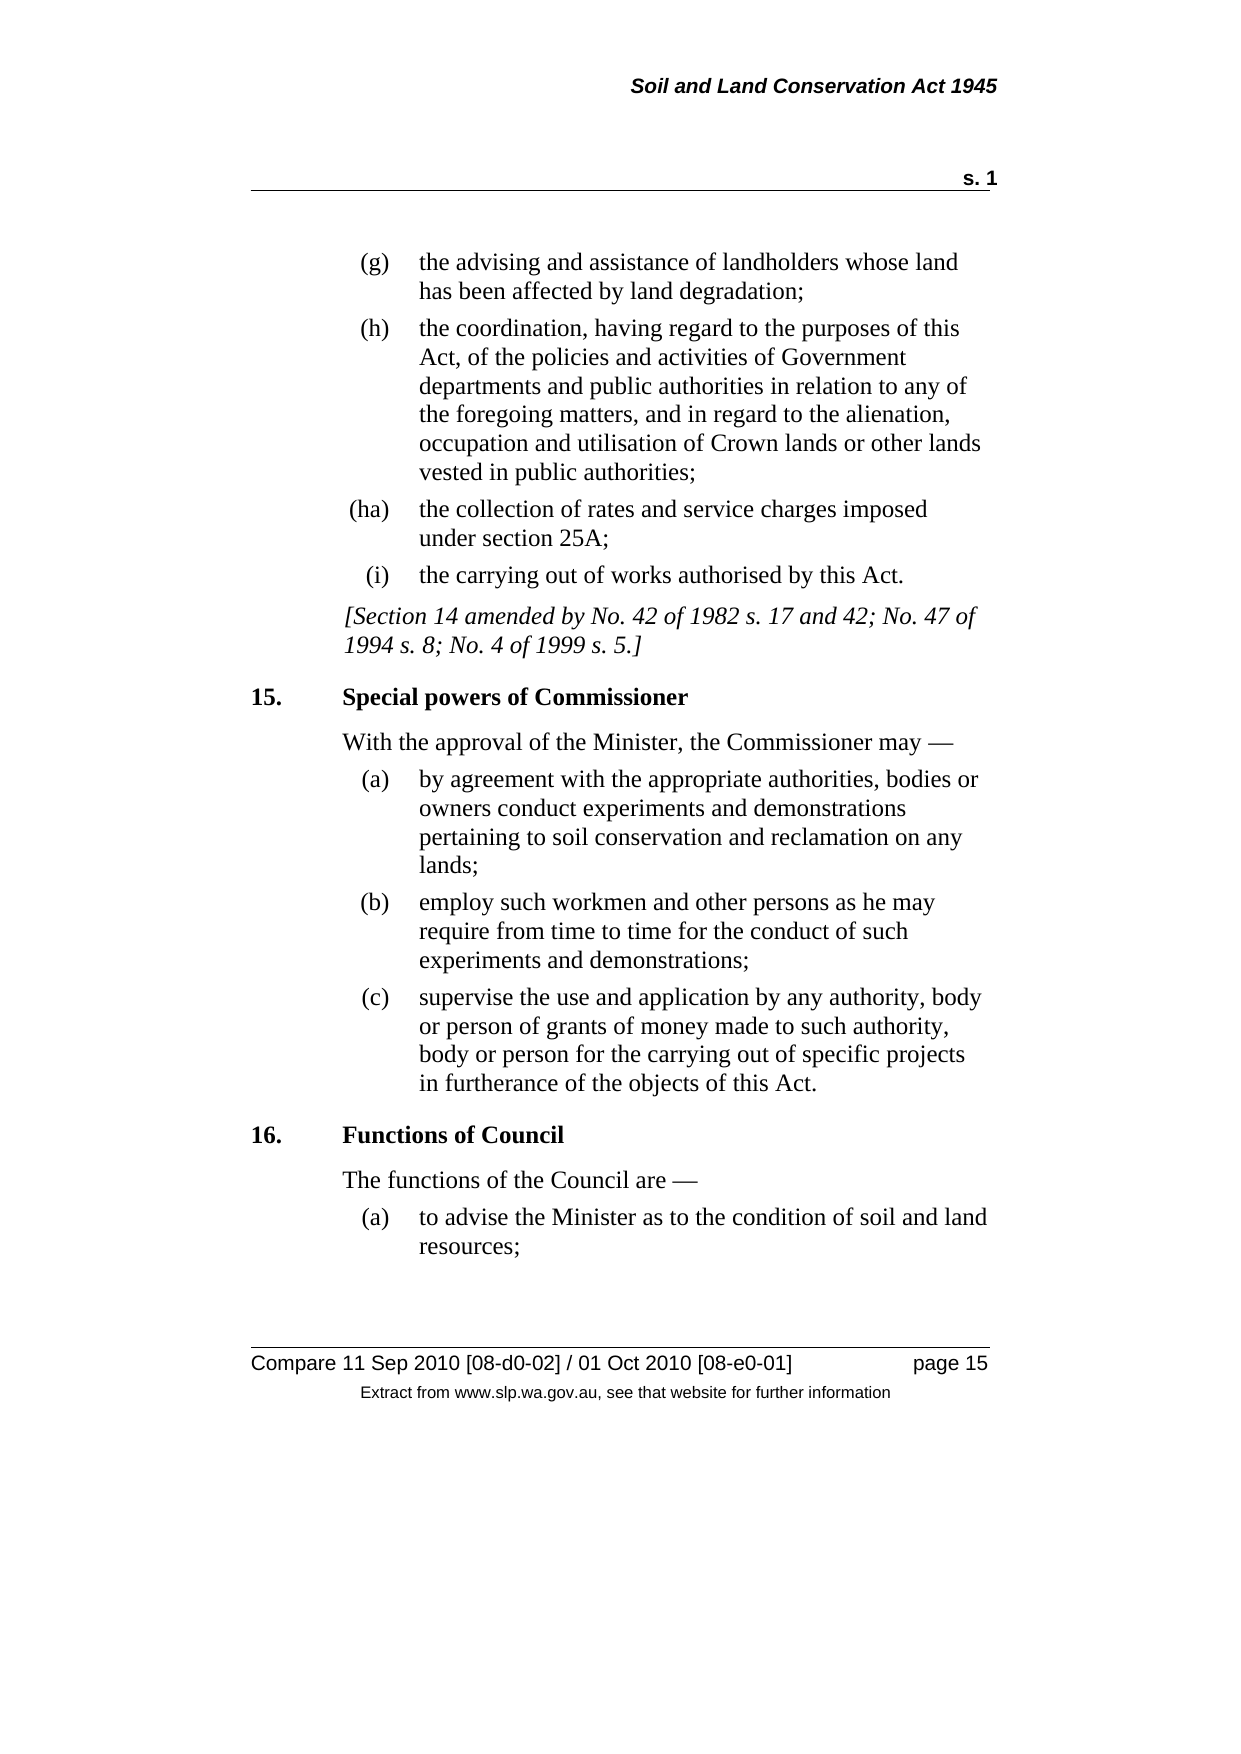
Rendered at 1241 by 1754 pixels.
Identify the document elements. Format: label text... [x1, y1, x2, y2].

text (a) to advise the Minister as to the condition of soil and land resources; [251, 1202, 990, 1260]
text (i) the carrying out of works authorised by this Act. [251, 560, 990, 589]
text (a) by agreement with the appropriate authorities, bodies or owners conduct experiments and demonstrations pertaining to soil conservation and reclamation on any lands; [251, 764, 990, 879]
text The functions of the Council are — [251, 1165, 990, 1194]
subtitle 15. Special powers of Commissioner [251, 682, 990, 710]
text With the approval of the Minister, the Commissioner may — [251, 727, 990, 756]
subtitle 16. Functions of Council [251, 1120, 990, 1149]
text [Section 14 amended by No. 42 of 1982 s. 17 and 42; No. 47 of 1994 s. 8; No. 4 of 1999 s. 5.] [251, 601, 990, 659]
text (c) supervise the use and application by any authority, body or person of grants of money made to such authority, body or person for the carrying out of specific projects in furtherance of the objects of this Act. [251, 982, 990, 1097]
text (h) the coordination, having regard to the purposes of this Act, of the policies and activities of Government departments and public authorities in relation to any of the foregoing matters, and in regard to the alienation, occupation and utilisation of Crown lands or other lands vested in public authorities; [251, 313, 990, 486]
text (g) the advising and assistance of landholders whose land has been affected by land degradation; [251, 247, 990, 305]
text (ha) the collection of rates and service charges imposed under section 25A; [251, 494, 990, 552]
text (b) employ such workmen and other persons as he may require from time to time for the conduct of such experiments and demonstrations; [251, 887, 990, 974]
